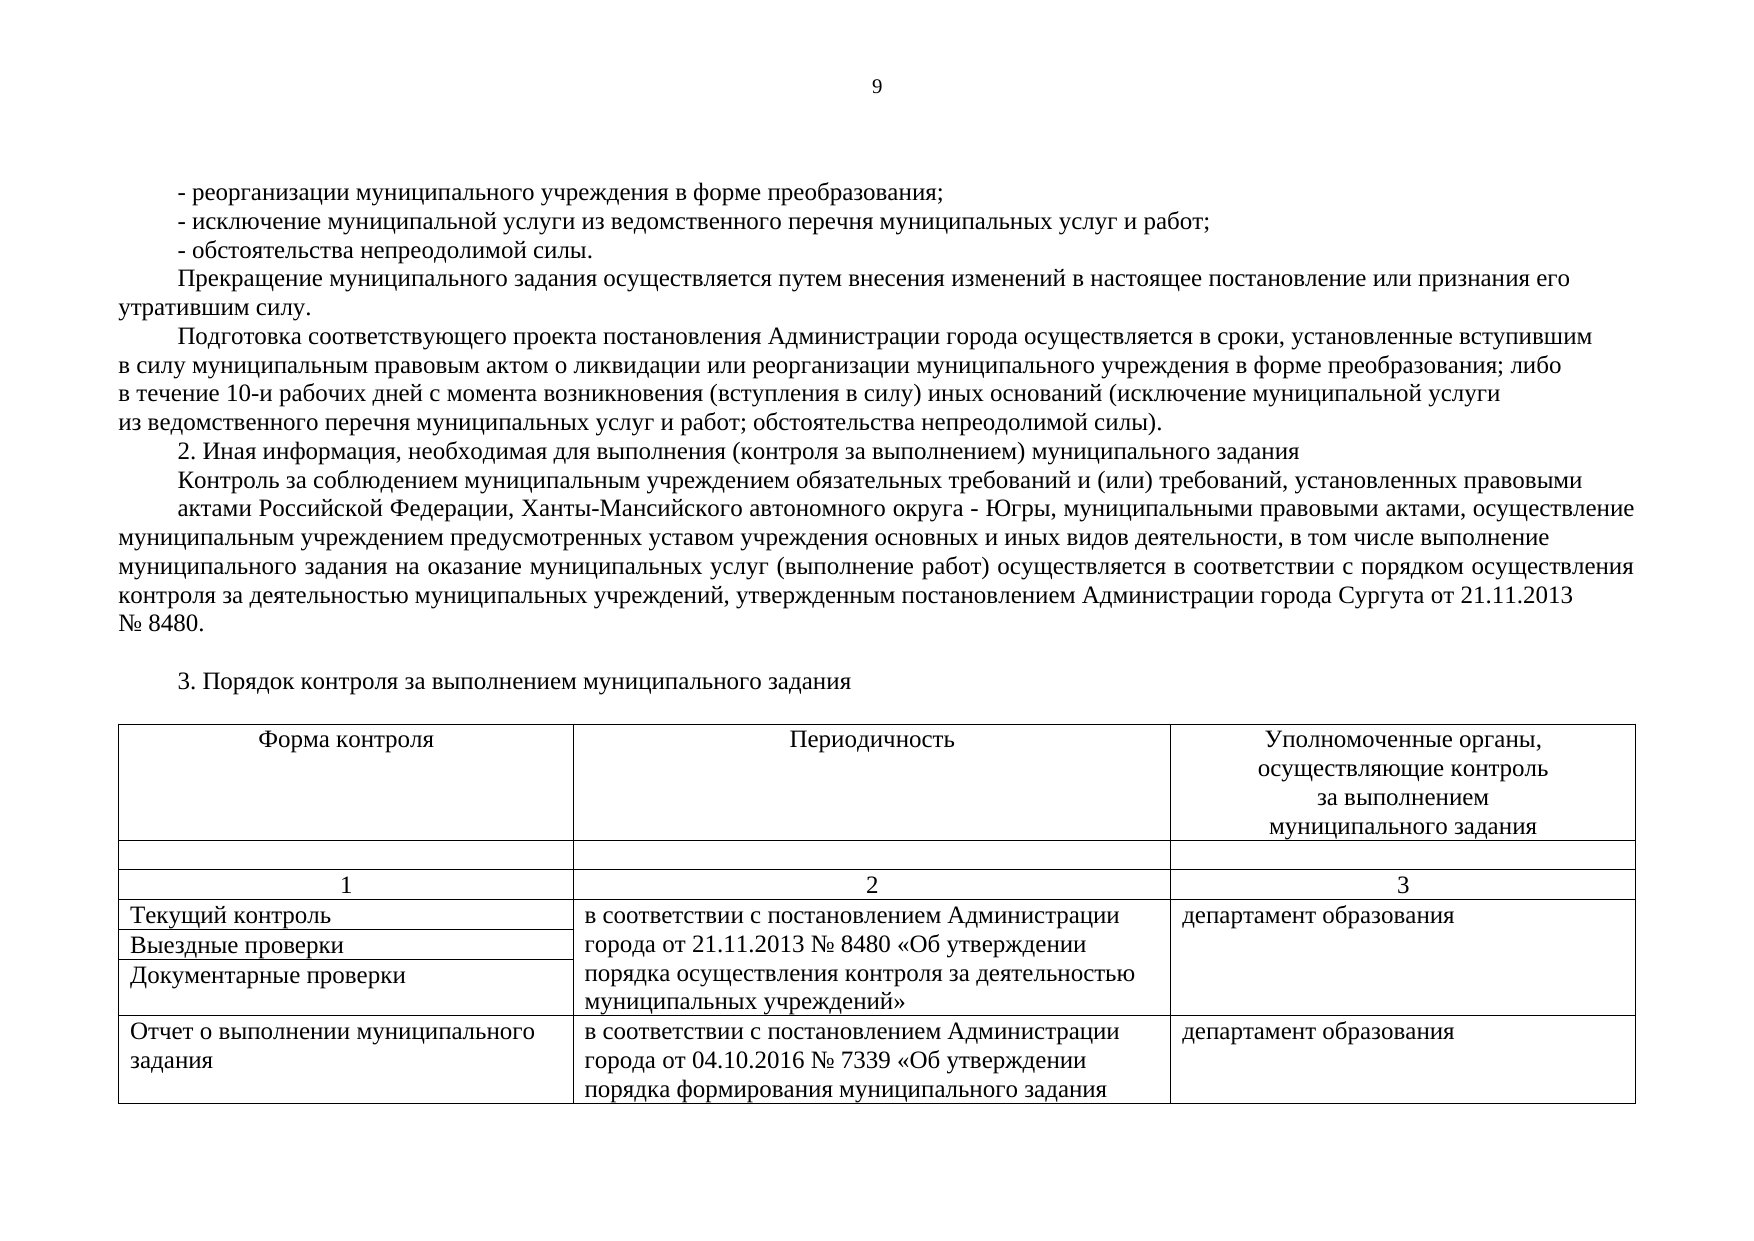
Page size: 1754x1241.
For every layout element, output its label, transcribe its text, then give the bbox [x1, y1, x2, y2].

text в силу муниципальным правовым актом о ликвидации или реорганизации муниципального учреждения в форме преобразования; либо [118, 350, 1636, 378]
table_cell Документарные проверки [119, 960, 573, 1015]
text утратившим силу. [118, 292, 1636, 321]
text из ведомственного перечня муниципальных услуг и работ; обстоятельства непреодолимой силы). [118, 407, 1636, 436]
table_cell 3 [1171, 870, 1635, 899]
table_cell 2 [574, 870, 1170, 899]
table_cell [1171, 841, 1635, 869]
table_cell [574, 841, 1170, 869]
text - исключение муниципальной услуги из ведомственного перечня муниципальных услуг и работ; [118, 206, 1636, 235]
table_cell в соответствии с постановлением Администрации города от 21.11.2013 № 8480 «Об утверждении порядка осуществления контроля за деятельностью муниципальных учреждений» [574, 900, 1170, 1015]
table_cell 1 [119, 870, 573, 899]
table_header Форма контроля [119, 725, 573, 839]
text 2. Иная информация, необходимая для выполнения (контроля за выполнением) муниципального задания [118, 436, 1636, 465]
text в течение 10-и рабочих дней с момента возникновения (вступления в силу) иных оснований (исключение муниципальной услуги [118, 378, 1636, 407]
text - обстоятельства непреодолимой силы. [118, 235, 1636, 263]
text Подготовка соответствующего проекта постановления Администрации города осуществляется в сроки, установленные вступившим [118, 321, 1636, 350]
text - реорганизации муниципального учреждения в форме преобразования; [118, 177, 1636, 206]
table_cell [574, 1016, 1170, 1102]
table_cell [119, 841, 573, 869]
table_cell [1171, 1016, 1635, 1102]
table_header Периодичность [574, 725, 1170, 839]
text Контроль за соблюдением муниципальным учреждением обязательных требований и (или) требований, установленных правовыми [118, 465, 1636, 493]
text Прекращение муниципального задания осуществляется путем внесения изменений в настоящее постановление или признания его [118, 263, 1636, 292]
table_cell департамент образования [1171, 900, 1635, 1015]
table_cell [119, 1016, 573, 1102]
text актами Российской Федерации, Ханты-Мансийского автономного округа - Югры, муниципальными правовыми актами, осуществление муниципальным учреждением предусмотренных уставом учреждения основных и иных видов деятельности, в том числе выполнение [118, 493, 1636, 551]
text муниципального задания на оказание муниципальных услуг (выполнение работ) осуществляется в соответствии с порядком осуществления контроля за деятельностью муниципальных учреждений, утвержденным постановлением Администрации города Сургута от 21.11.2013 [118, 551, 1636, 608]
text № 8480. [118, 608, 1636, 637]
table_cell Текущий контроль [119, 900, 573, 929]
text 3. Порядок контроля за выполнением муниципального задания [118, 666, 1636, 695]
table_header Уполномоченные органы, осуществляющие контроль за выполнением муниципального задания [1171, 725, 1635, 839]
table_cell Выездные проверки [119, 930, 573, 959]
